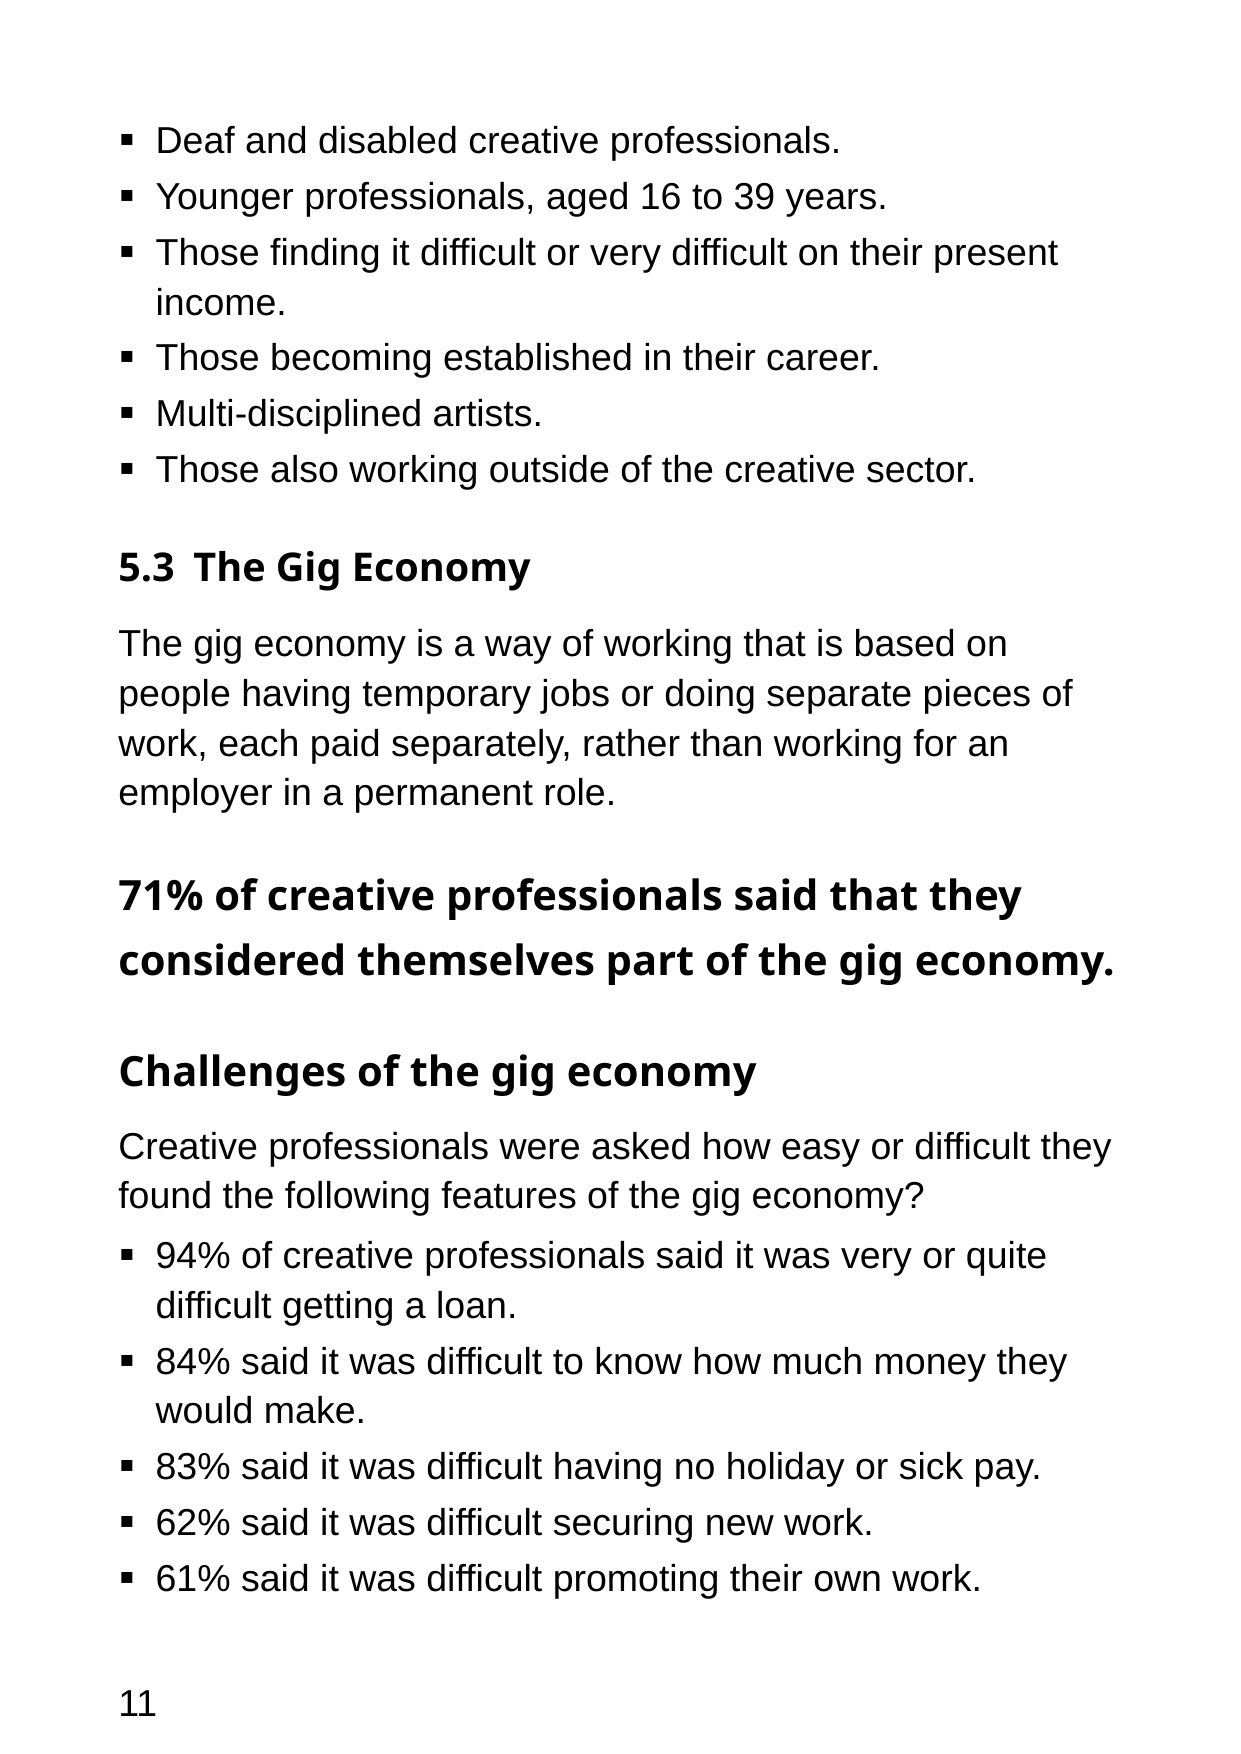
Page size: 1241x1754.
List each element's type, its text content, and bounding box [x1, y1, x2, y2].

text 83% said it was difficult having no holiday or sick pay. [118, 1444, 1122, 1488]
text Younger professionals, aged 16 to 39 years. [118, 174, 1122, 217]
text Multi-disciplined artists. [118, 391, 1122, 435]
subtitle 71% of creative professionals said that they considered themselves part of the gig economy. [118, 866, 1122, 988]
text 84% said it was difficult to know how much money they would make. [118, 1339, 1122, 1432]
text 94% of creative professionals said it was very or quite difficult getting a loan. [118, 1233, 1122, 1326]
text The gig economy is a way of working that is based on people having temporary jobs or doing separate pieces of work, each paid separately, rather than working for an employer in a permanent role. [118, 622, 1122, 813]
text Those finding it difficult or very difficult on their present income. [118, 230, 1122, 323]
subtitle Challenges of the gig economy [118, 1042, 1122, 1099]
text Those becoming established in their career. [118, 336, 1122, 379]
text 61% said it was difficult promoting their own work. [118, 1556, 1122, 1599]
text Deaf and disabled creative professionals. [118, 118, 1122, 161]
text Those also working outside of the creative sector. [118, 447, 1122, 491]
list 5.3 The Gig Economy [118, 539, 1122, 593]
text Creative professionals were asked how easy or difficult they found the following features of the gig economy? [118, 1124, 1122, 1217]
text 62% said it was difficult securing new work. [118, 1500, 1122, 1544]
